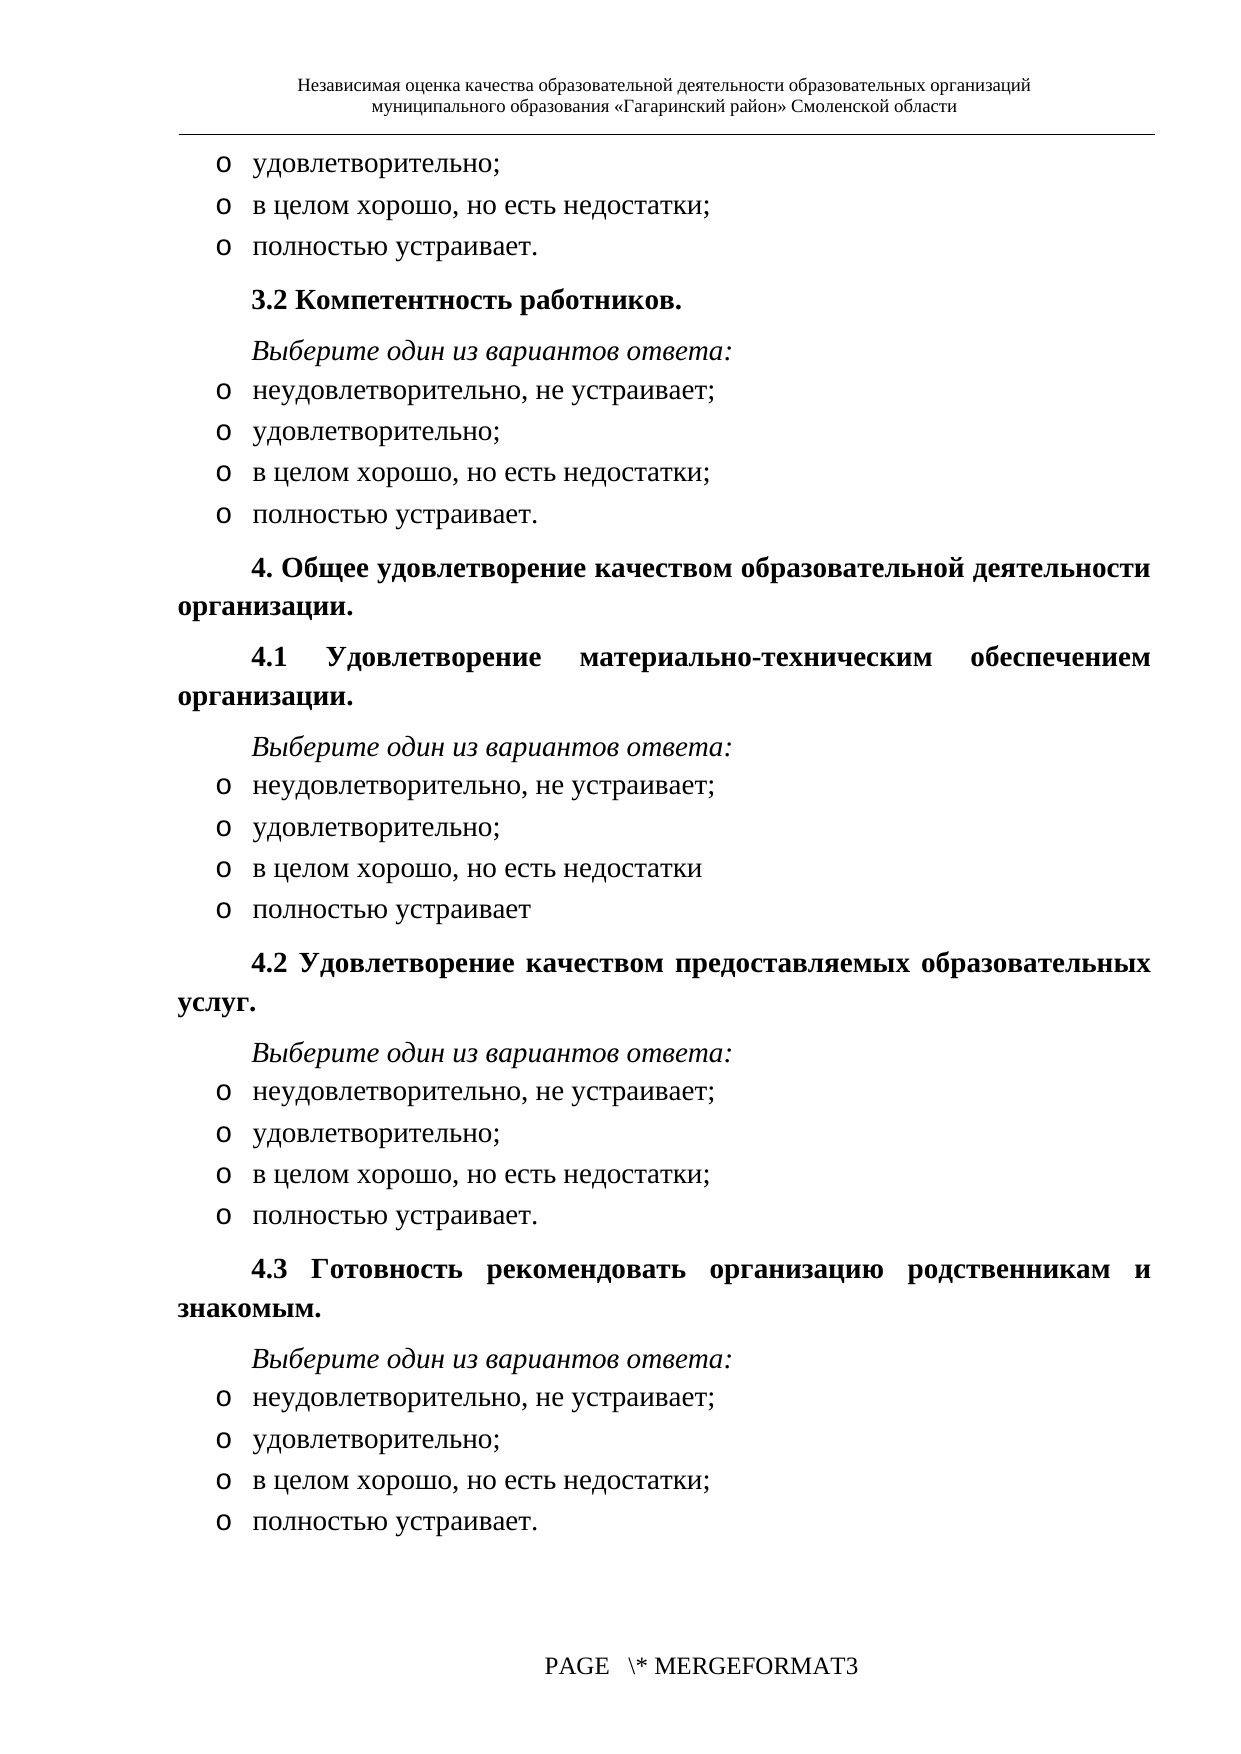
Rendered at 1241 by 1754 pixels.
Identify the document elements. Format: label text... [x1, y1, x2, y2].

text 4.2 Удовлетворение качеством предоставляемых образовательных услуг. [177, 945, 1152, 1017]
list удовлетворительно; [215, 809, 1152, 845]
text 4. Общее удовлетворение качеством образовательной деятельности организации. [177, 550, 1152, 622]
list удовлетворительно; [215, 146, 1152, 182]
text 3.2 Компетентность работников. [177, 282, 1152, 316]
text 4.3 Готовность рекомендовать организацию родственникам и знакомым. [177, 1251, 1152, 1323]
list в целом хорошо, но есть недостатки; [215, 187, 1152, 223]
list в целом хорошо, но есть недостатки [215, 850, 1152, 886]
list удовлетворительно; [215, 413, 1152, 449]
list полностью устраивает. [215, 228, 1152, 264]
list неудовлетворительно, не устраивает; [215, 767, 1152, 803]
list полностью устраивает [215, 891, 1152, 927]
text Выберите один из вариантов ответа: [177, 1341, 1152, 1374]
text Выберите один из вариантов ответа: [177, 729, 1152, 762]
list в целом хорошо, но есть недостатки; [215, 1462, 1152, 1498]
list полностью устраивает. [215, 1503, 1152, 1539]
list удовлетворительно; [215, 1421, 1152, 1457]
text 4.1 Удовлетворение материально-техническим обеспечением организации. [177, 639, 1152, 711]
list полностью устраивает. [215, 1197, 1152, 1233]
list неудовлетворительно, не устраивает; [215, 1073, 1152, 1109]
text Выберите один из вариантов ответа: [177, 333, 1152, 367]
list неудовлетворительно, не устраивает; [215, 1379, 1152, 1416]
text Выберите один из вариантов ответа: [177, 1035, 1152, 1068]
list в целом хорошо, но есть недостатки; [215, 1156, 1152, 1192]
list полностью устраивает. [215, 496, 1152, 532]
list неудовлетворительно, не устраивает; [215, 372, 1152, 408]
list удовлетворительно; [215, 1115, 1152, 1151]
list в целом хорошо, но есть недостатки; [215, 454, 1152, 491]
